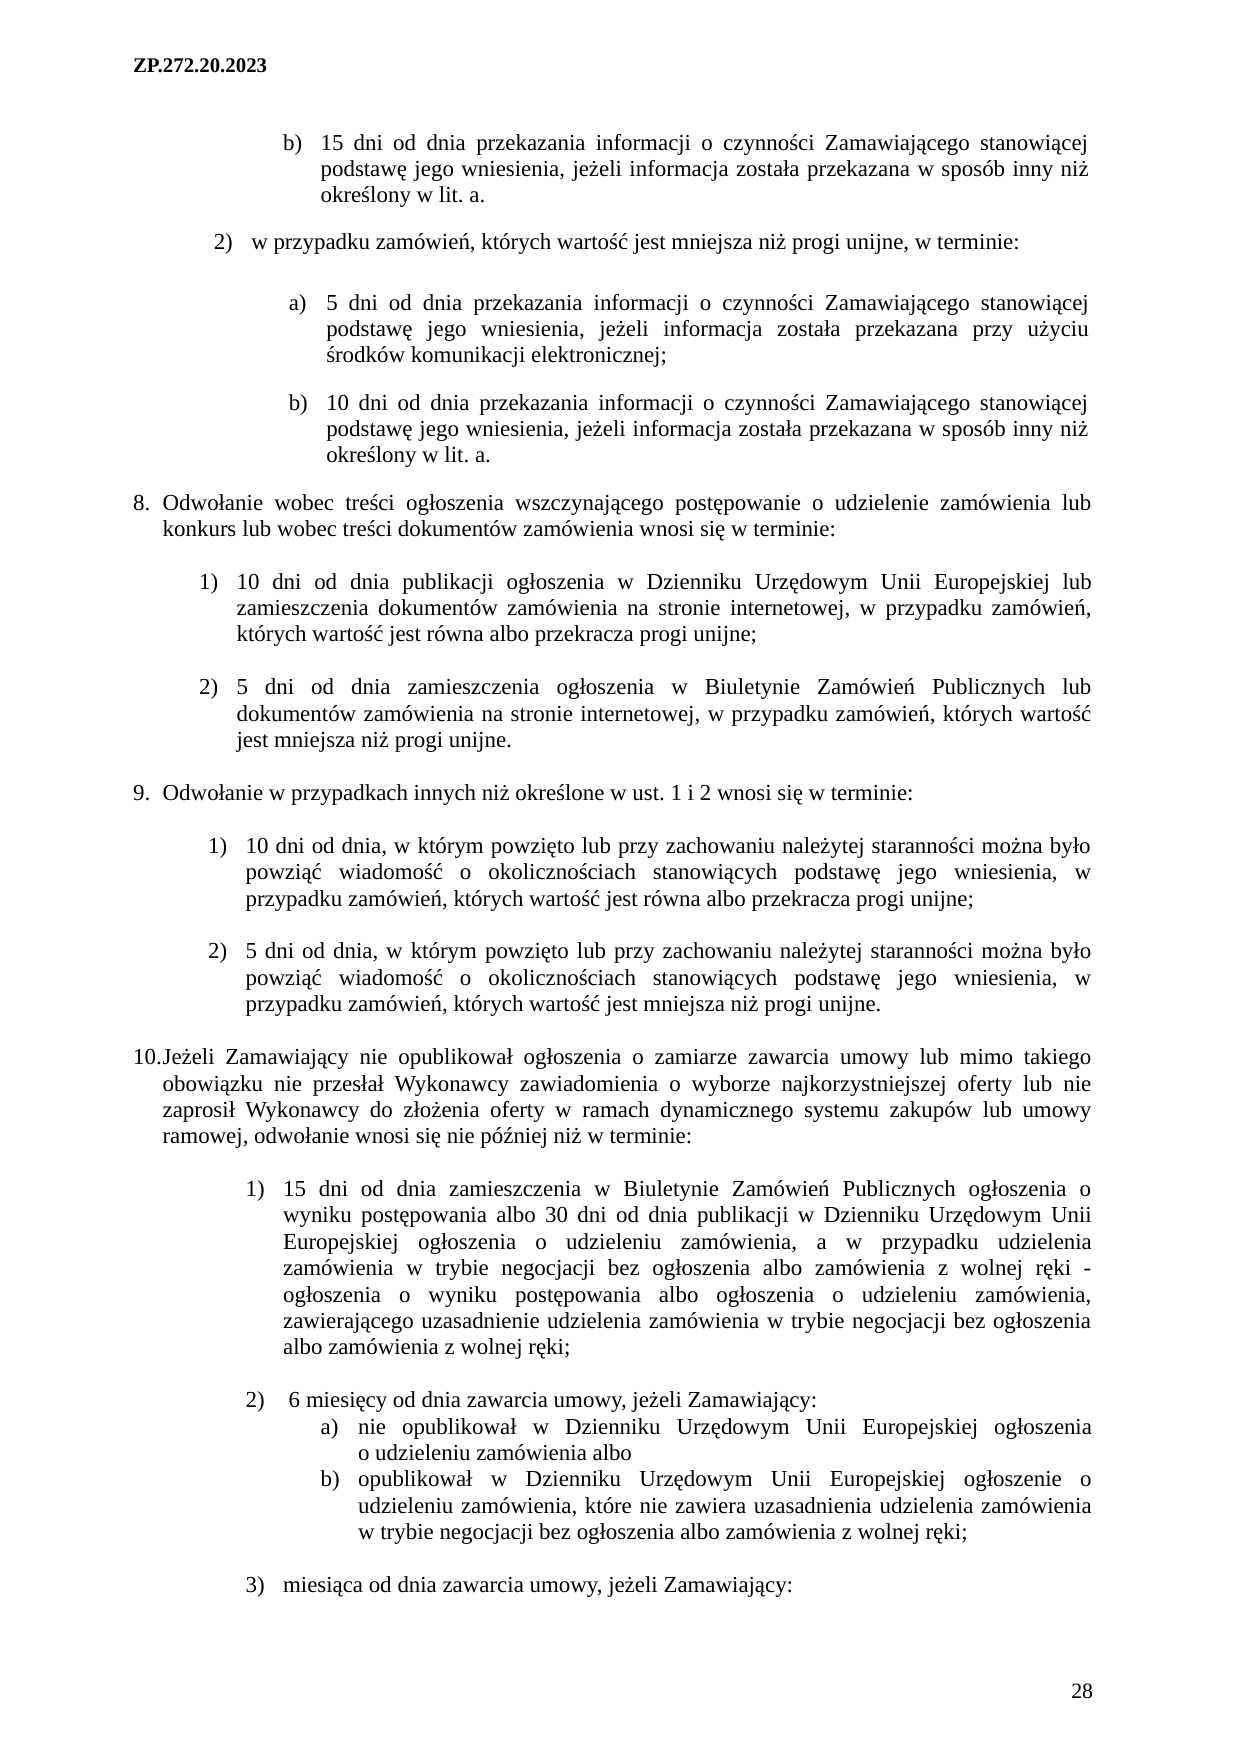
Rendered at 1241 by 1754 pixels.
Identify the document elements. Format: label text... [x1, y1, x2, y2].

list w przypadku zamówień, których wartość jest mniejsza niż progi unijne, w terminie: [213, 228, 1090, 255]
list Odwołanie wobec treści ogłoszenia wszczynającego postępowanie o udzielenie zamówienia lub konkurs lub wobec treści dokumentów zamówienia wnosi się w terminie: [133, 488, 1093, 541]
list miesiąca od dnia zawarcia umowy, jeżeli Zamawiający: [245, 1571, 1093, 1597]
list 10 dni od dnia publikacji ogłoszenia w Dzienniku Urzędowym Unii Europejskiej lub zamieszczenia dokumentów zamówienia na stronie internetowej, w przypadku zamówień, których wartość jest równa albo przekracza progi unijne; [199, 568, 1093, 647]
list 10 dni od dnia przekazania informacji o czynności Zamawiającego stanowiącej podstawę jego wniesienia, jeżeli informacja została przekazana w sposób inny niż określony w lit. a. [288, 389, 1090, 468]
list 5 dni od dnia przekazania informacji o czynności Zamawiającego stanowiącej podstawę jego wniesienia, jeżeli informacja została przekazana przy użyciu środków komunikacji elektronicznej; [288, 289, 1090, 368]
list 6 miesięcy od dnia zawarcia umowy, jeżeli Zamawiający: [245, 1386, 1093, 1413]
list Jeżeli Zamawiający nie opublikował ogłoszenia o zamiarze zawarcia umowy lub mimo takiego obowiązku nie przesłał Wykonawcy zawiadomienia o wyborze najkorzystniejszej oferty lub nie zaprosił Wykonawcy do złożenia oferty w ramach dynamicznego systemu zakupów lub umowy ramowej, odwołanie wnosi się nie później niż w terminie: [133, 1043, 1093, 1149]
list nie opublikował w Dzienniku Urzędowym Unii Europejskiej ogłoszenia o udzieleniu zamówienia albo [320, 1413, 1093, 1465]
list 15 dni od dnia przekazania informacji o czynności Zamawiającego stanowiącej podstawę jego wniesienia, jeżeli informacja została przekazana w sposób inny niż określony w lit. a. [283, 128, 1090, 208]
list opublikował w Dzienniku Urzędowym Unii Europejskiej ogłoszenie o udzieleniu zamówienia, które nie zawiera uzasadnienia udzielenia zamówienia w trybie negocjacji bez ogłoszenia albo zamówienia z wolnej ręki; [320, 1466, 1093, 1544]
list 10 dni od dnia, w którym powzięto lub przy zachowaniu należytej staranności można było powziąć wiadomość o okolicznościach stanowiących podstawę jego wniesienia, w przypadku zamówień, których wartość jest równa albo przekracza progi unijne; [208, 832, 1093, 911]
list 5 dni od dnia, w którym powzięto lub przy zachowaniu należytej staranności można było powziąć wiadomość o okolicznościach stanowiących podstawę jego wniesienia, w przypadku zamówień, których wartość jest mniejsza niż progi unijne. [208, 938, 1093, 1017]
list 5 dni od dnia zamieszczenia ogłoszenia w Biuletynie Zamówień Publicznych lub dokumentów zamówienia na stronie internetowej, w przypadku zamówień, których wartość jest mniejsza niż progi unijne. [199, 673, 1093, 752]
list 15 dni od dnia zamieszczenia w Biuletynie Zamówień Publicznych ogłoszenia o wyniku postępowania albo 30 dni od dnia publikacji w Dzienniku Urzędowym Unii Europejskiej ogłoszenia o udzieleniu zamówienia, a w przypadku udzielenia zamówienia w trybie negocjacji bez ogłoszenia albo zamówienia z wolnej ręki - ogłoszenia o wyniku postępowania albo ogłoszenia o udzieleniu zamówienia, zawierającego uzasadnienie udzielenia zamówienia w trybie negocjacji bez ogłoszenia albo zamówienia z wolnej ręki; [245, 1175, 1093, 1360]
list Odwołanie w przypadkach innych niż określone w ust. 1 i 2 wnosi się w terminie: [133, 779, 1093, 805]
